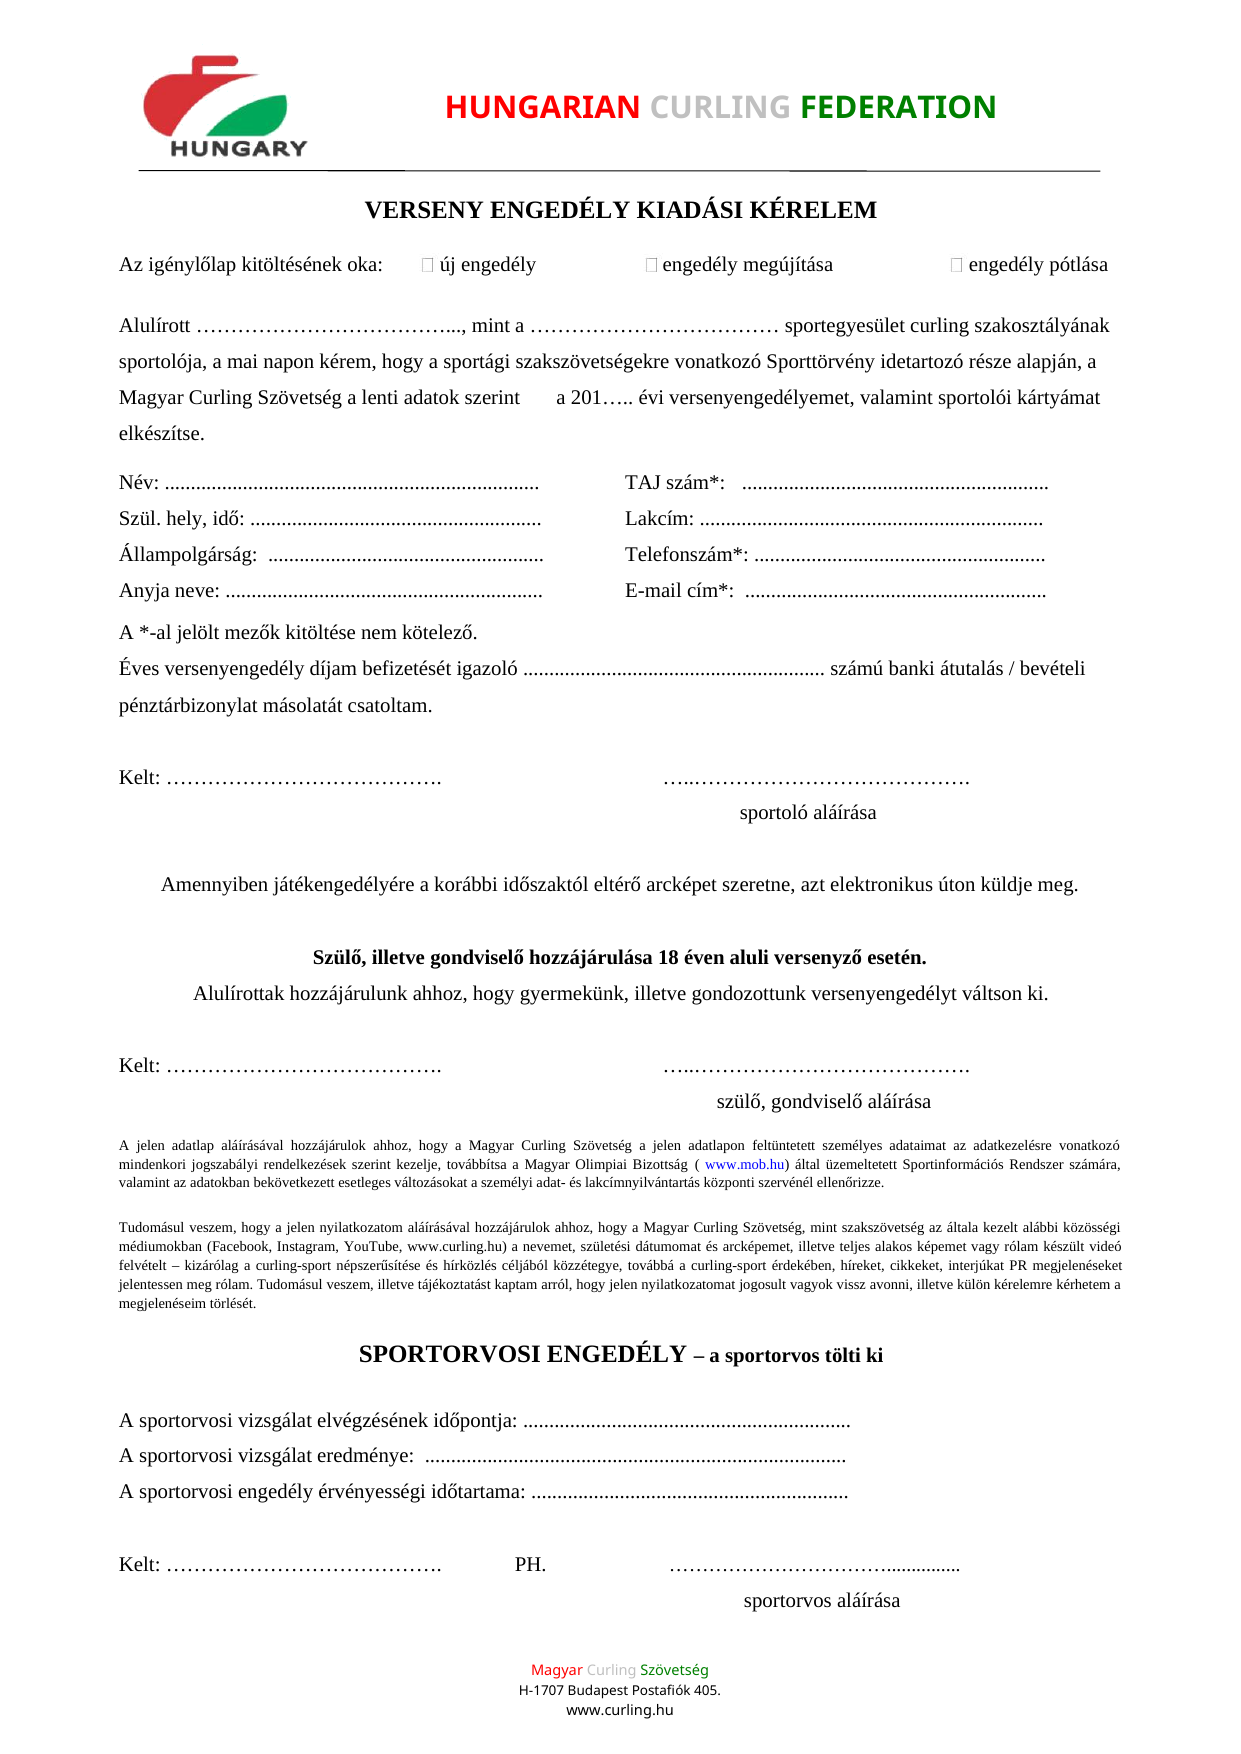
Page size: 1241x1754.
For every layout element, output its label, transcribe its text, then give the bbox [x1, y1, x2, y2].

text sportorvos aláírása [744, 1588, 1123, 1612]
text A sportorvosi vizsgálat elvégzésének időpontja: ............................................................... [119, 1408, 1123, 1432]
text Kelt: …………………………………. …..…………………………………. [119, 765, 1123, 789]
text HUNGARIAN CURLING FEDERATION [319, 86, 1123, 128]
text Kelt: …………………………………. …..…………………………………. [119, 1053, 1123, 1077]
text elkészítse. [119, 421, 1123, 445]
text Alulírott ………………………………..., mint a ……………………………… sportegyesület curling szakosztályának [119, 313, 1123, 337]
text A sportorvosi vizsgálat eredménye: ................................................................................. [119, 1443, 1123, 1467]
text Az igénylőlap kitöltésének oka: új engedély engedély megújítása engedély pótlása [119, 252, 1123, 276]
text VERSENY ENGEDÉLY KIADÁSI KÉRELEM [119, 195, 1123, 224]
text Magyar Curling Szövetség [119, 1660, 1121, 1680]
text Kelt: …………………………………. PH. ……………………………............... [119, 1552, 1123, 1576]
text SPORTORVOSI ENGEDÉLY – a sportorvos tölti ki [119, 1339, 1123, 1368]
text A jelen adatlap aláírásával hozzájárulok ahhoz, hogy a Magyar Curling Szövetség a jelen adatlapon feltüntetett személyes adataimat az adatkezelésre vonatkozó mindenkori jogszabályi rendelkezések szerint kezelje, továbbítsa a Magyar Olimpiai Bizottság ( www.mob.hu) által üzemeltetett Sportinformációs Rendszer számára, valamint az adatokban bekövetkezett esetleges változásokat a személyi adat- és lakcímnyilvántartás központi szervénél ellenőrizze. [119, 1137, 1121, 1191]
text pénztárbizonylat másolatát csatoltam. [119, 692, 1123, 717]
text Szül. hely, idő: ........................................................ Lakcím: .................................................................. [119, 506, 1123, 530]
text Tudomásul veszem, hogy a jelen nyilatkozatom aláírásával hozzájárulok ahhoz, hogy a Magyar Curling Szövetség, mint szakszövetség az általa kezelt alábbi közösségi médiumokban (Facebook, Instagram, YouTube, www.curling.hu) a nevemet, születési dátumomat és arcképemet, illetve teljes alakos képemet vagy rólam készült videó felvételt – kizárólag a curling-sport népszerűsítése és hírközlés céljából közzétegye, továbbá a curling-sport érdekében, híreket, cikkeket, interjúkat PR megjelenéseket jelentessen meg rólam. Tudomásul veszem, illetve tájékoztatást kaptam arról, hogy jelen nyilatkozatomat jogosult vagyok vissz avonni, illetve külön kérelemre kérhetem a megjelenéseim törlését. [119, 1219, 1123, 1311]
text www.curling.hu [119, 1700, 1121, 1720]
text H-1707 Budapest Postafiók 405. [119, 1681, 1121, 1699]
text Alulírottak hozzájárulunk ahhoz, hogy gyermekünk, illetve gondozottunk versenyengedélyt váltson ki. [119, 981, 1123, 1005]
text sportolója, a mai napon kérem, hogy a sportági szakszövetségekre vonatkozó Sporttörvény idetartozó része alapján, a [119, 349, 1123, 373]
text szülő, gondviselő aláírása [717, 1089, 1123, 1113]
text Állampolgárság: ..................................................... Telefonszám*: ........................................................ [119, 542, 1123, 566]
text Magyar Curling Szövetség a lenti adatok szerint a 201….. évi versenyengedélyemet, valamint sportolói kártyámat [119, 385, 1123, 409]
text Amennyiben játékengedélyére a korábbi időszaktól eltérő arcképet szeretne, azt elektronikus úton küldje meg. [119, 872, 1121, 896]
text Anyja neve: ............................................................. E-mail cím*: .......................................................... [119, 578, 1123, 602]
text A *-al jelölt mezők kitöltése nem kötelező. [119, 620, 1123, 644]
text sportoló aláírása [739, 800, 1123, 824]
text Név: ........................................................................ TAJ szám*: ........................................................... [119, 469, 1123, 494]
text A sportorvosi engedély érvényességi időtartama: ............................................................. [119, 1479, 1123, 1503]
text Éves versenyengedély díjam befizetését igazoló .......................................................... számú banki átutalás / bevételi [119, 656, 1123, 680]
picture [140, 44, 316, 166]
text Szülő, illetve gondviselő hozzájárulása 18 éven aluli versenyző esetén. [119, 945, 1121, 969]
